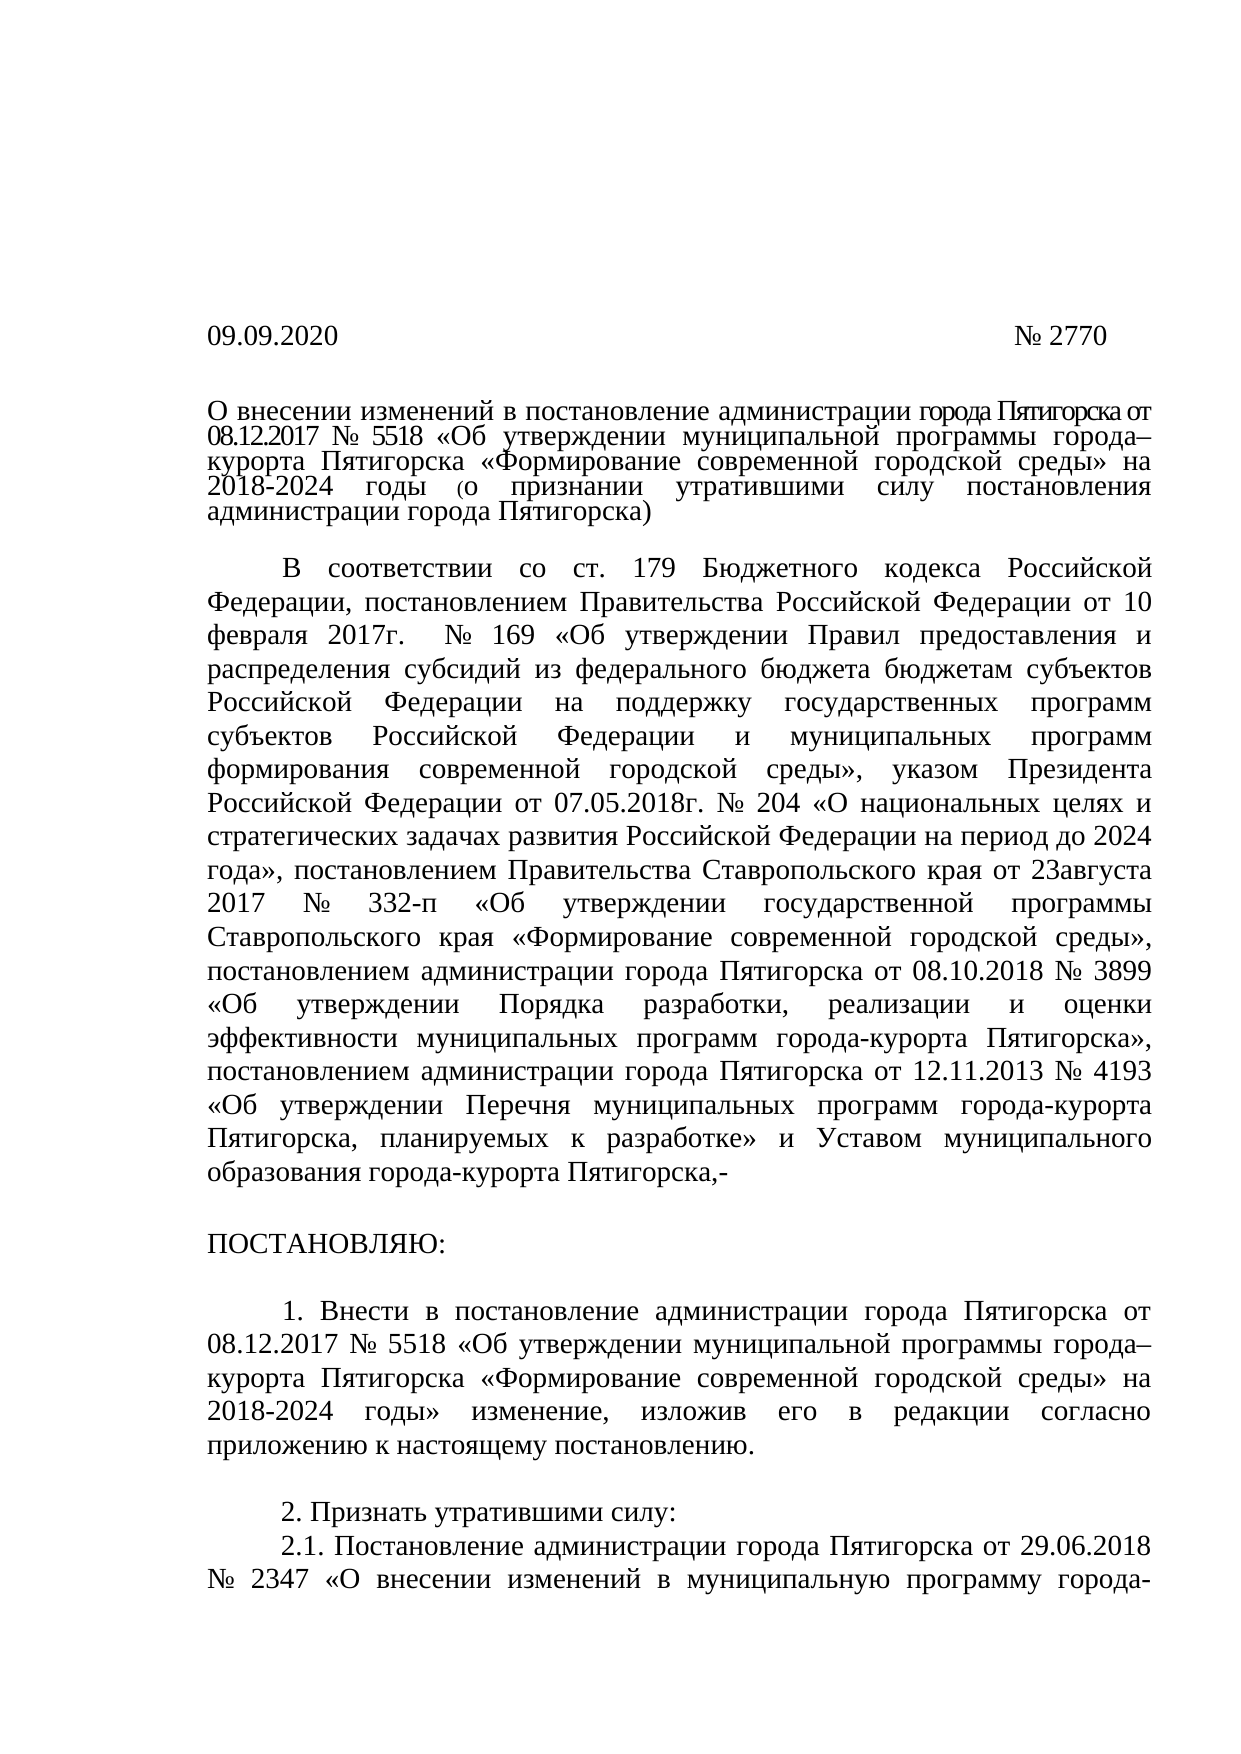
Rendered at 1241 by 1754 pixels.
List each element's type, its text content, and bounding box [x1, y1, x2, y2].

text 09.09.2020 № 2770 [207, 325, 1152, 350]
text 2. Признать утратившими силу: [207, 1494, 1152, 1528]
text О внесении изменений в постановление администрации города Пятигорска от 08.12.2017 № 5518 «Об утверждении муниципальной программы города–курорта Пятигорска «Формирование современной городской среды» на 2018-2024 годы (о признании утратившими силу постановления администрации города Пятигорска) [207, 400, 1152, 525]
text 1. Внести в постановление администрации города Пятигорска от 08.12.2017 № 5518 «Об утверждении муниципальной программы города–курорта Пятигорска «Формирование современной городской среды» на 2018-2024 годы» изменение, изложив его в редакции согласно приложению к настоящему постановлению. [207, 1293, 1152, 1461]
text В соответствии со ст. 179 Бюджетного кодекса Российской Федерации, постановлением Правительства Российской Федерации от 10 февраля 2017г. № 169 «Об утверждении Правил предоставления и распределения субсидий из федерального бюджета бюджетам субъектов Российской Федерации на поддержку государственных программ субъектов Российской Федерации и муниципальных программ формирования современной городской среды», указом Президента Российской Федерации от 07.05.2018г. № 204 «О национальных целях и стратегических задачах развития Российской Федерации на период до 2024 года», постановлением Правительства Ставропольского края от 23августа 2017 № 332-п «Об утверждении государственной программы Ставропольского края «Формирование современной городской среды», постановлением администрации города Пятигорска от 08.10.2018 № 3899 «Об утверждении Порядка разработки, реализации и оценки эффективности муниципальных программ города-курорта Пятигорска», постановлением администрации города Пятигорска от 12.11.2013 № 4193 «Об утверждении Перечня муниципальных программ города-курорта Пятигорска, планируемых к разработке» и Уставом муниципального образования города-курорта Пятигорска,- [207, 550, 1153, 1187]
text ПОСТАНОВЛЯЮ: [207, 1226, 1152, 1259]
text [207, 1528, 1152, 1595]
